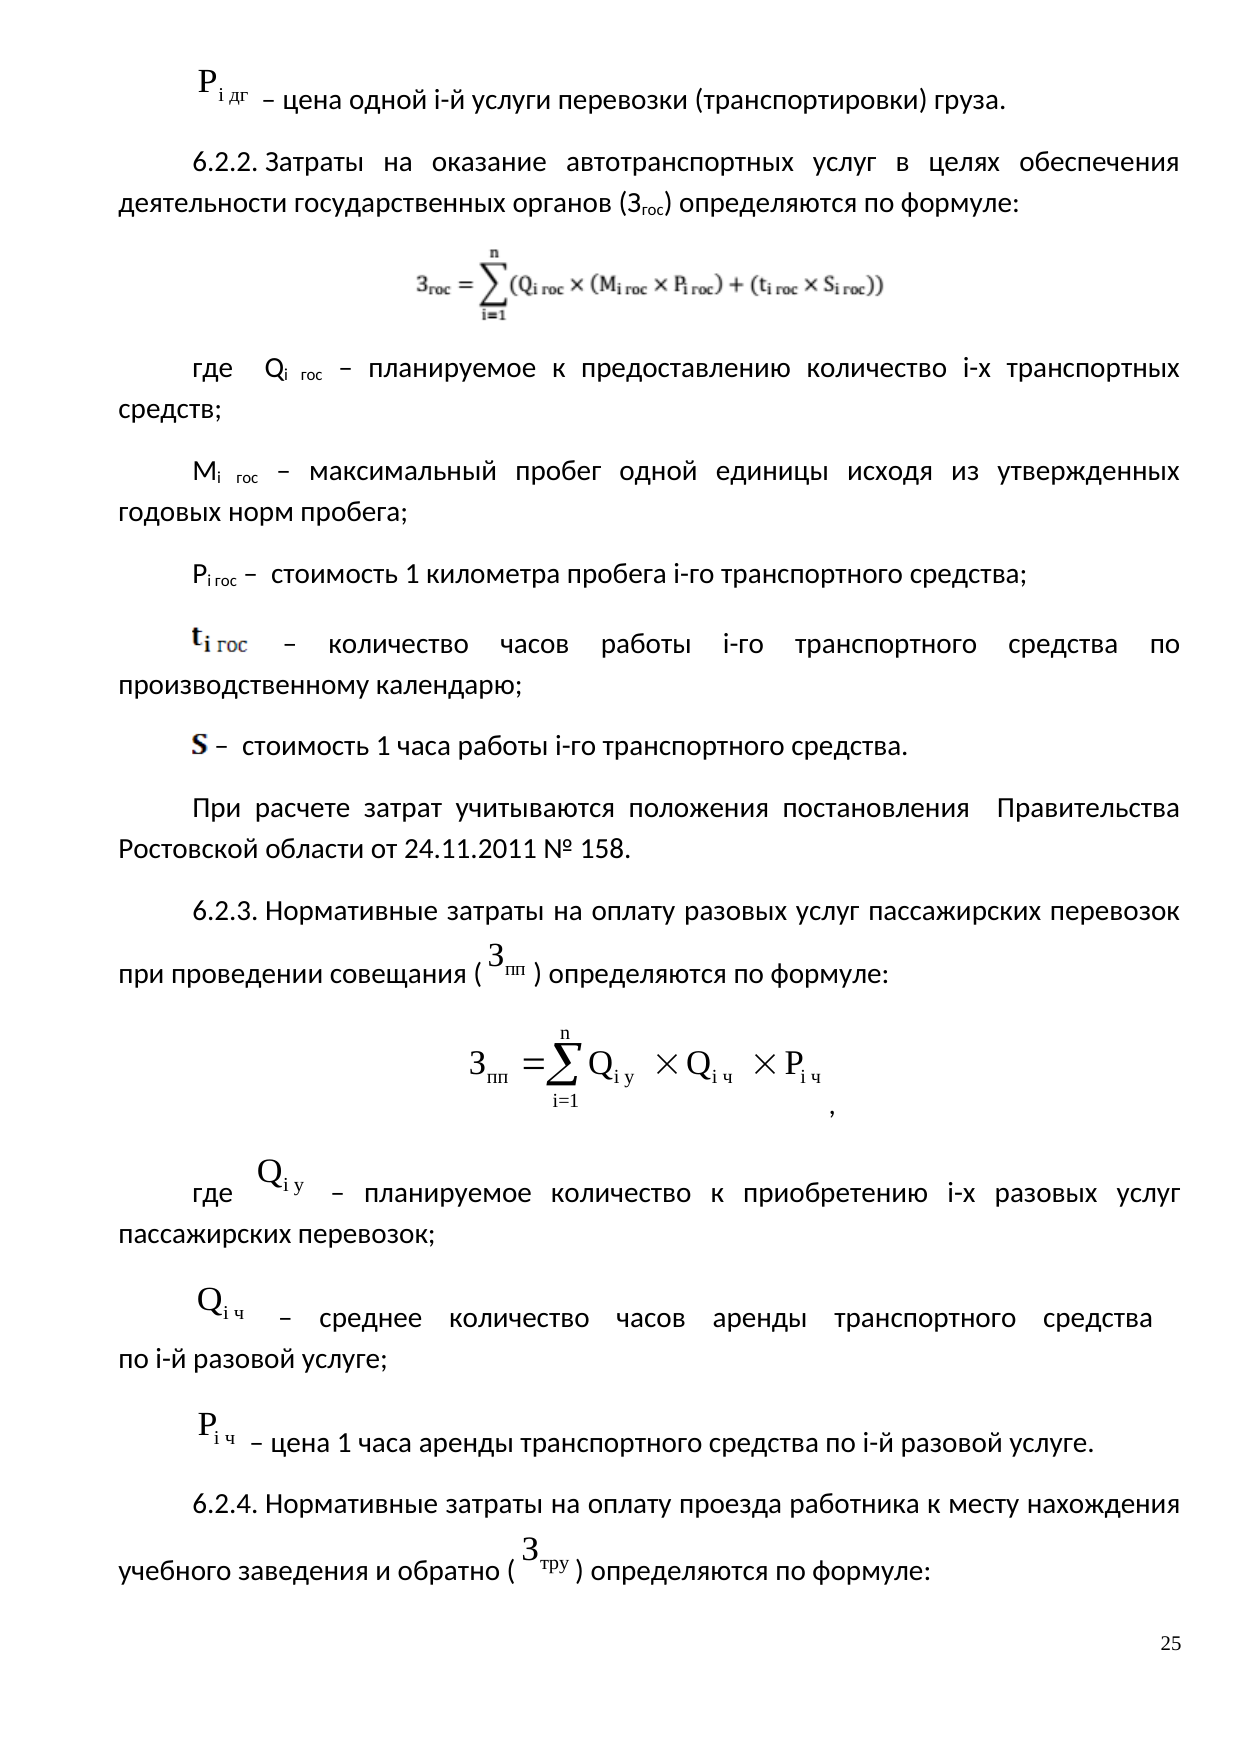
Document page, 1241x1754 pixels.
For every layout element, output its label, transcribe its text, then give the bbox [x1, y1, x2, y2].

picture [411, 245, 888, 325]
text 6.2.4. Нормативные затраты на оплату проезда работника к месту нахождения учебного заведения и обратно () определяются по формуле: [118, 1486, 1181, 1588]
text Mi гос – максимальный пробег одной единицы исходя из утвержденных годовых норм пробега; [118, 452, 1181, 528]
text При расчете затрат учитываются положения постановления Правительства Ростовской области от 24.11.2011 № 158. [118, 789, 1181, 866]
text где Qi гос – планируемое к предоставлению количество i-х транспортных средств; [118, 349, 1181, 426]
text – количество часов работы i-го транспортного средства по производственному календарю; [118, 616, 1181, 701]
text Pi гос – стоимость 1 километра пробега i-го транспортного средства; [118, 555, 1181, 590]
text 6.2.3. Нормативные затраты на оплату разовых услуг пассажирских перевозок при проведении совещания () определяются по формуле: [118, 892, 1181, 991]
text – цена 1 часа аренды транспортного средства по i-й разовой услуге. [118, 1402, 1181, 1459]
text где – планируемое количество к приобретению i-х разовых услуг пассажирских перевозок; [118, 1148, 1181, 1250]
text – цена одной i-й услуги перевозки (транспортировки) груза. [118, 59, 1181, 117]
text , [118, 1017, 1181, 1122]
text – стоимость 1 часа работы i-го транспортного средства. [118, 727, 1181, 763]
picture [192, 616, 252, 654]
text – среднее количество часов аренды транспортного средства по i-й разовой услуге; [118, 1277, 1181, 1375]
text 6.2.2. Затраты на оказание автотранспортных услуг в целях обеспечения деятельности государственных органов (Згос) определяются по формуле: [118, 143, 1181, 220]
picture [192, 731, 208, 756]
